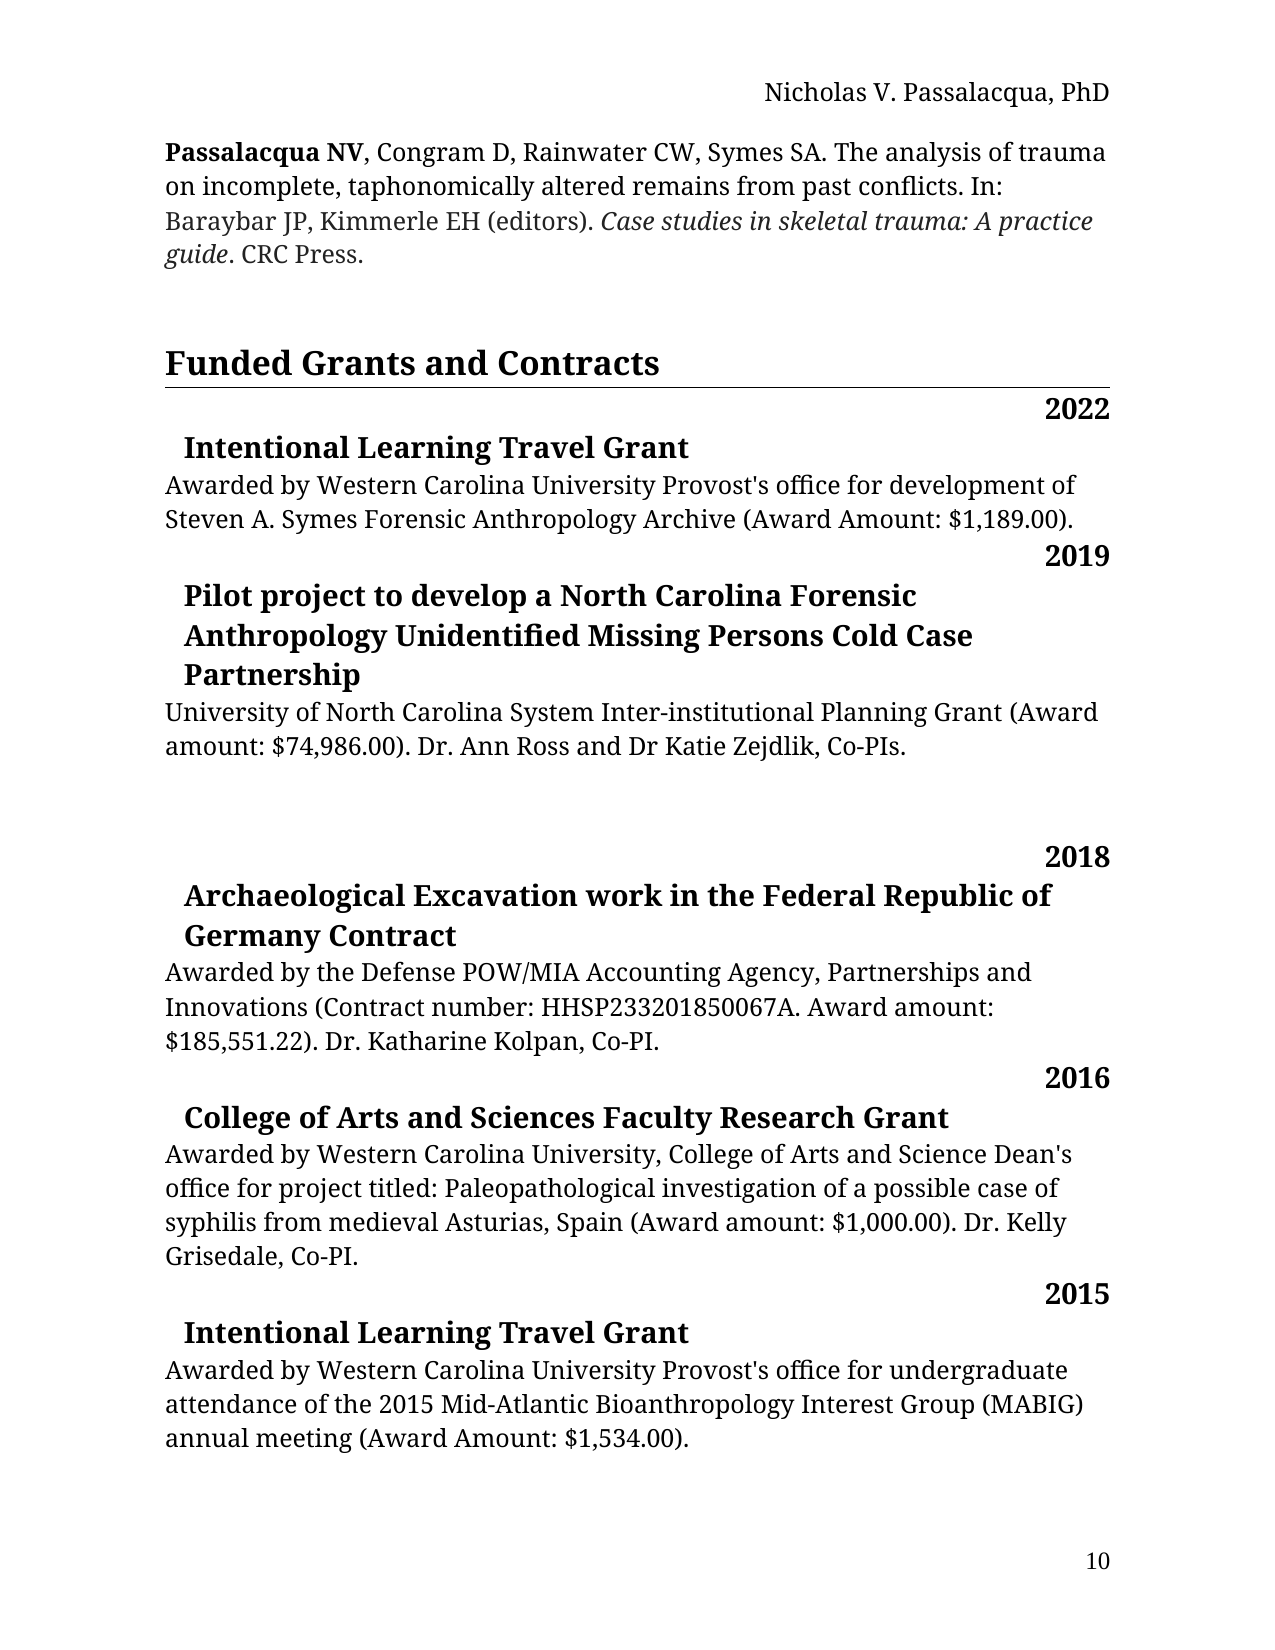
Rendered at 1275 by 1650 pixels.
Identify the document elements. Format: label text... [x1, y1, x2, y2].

text Intentional Learning Travel Grant [184, 428, 1110, 467]
text 2022 [165, 388, 1110, 428]
text Awarded by Western Carolina University, College of Arts and Science Dean's office for project titled: Paleopathological investigation of a possible case of syphilis from medieval Asturias, Spain (Award amount: $1,000.00). Dr. Kelly Grisedale, Co-PI. [165, 1137, 1110, 1273]
text Awarded by the Defense POW/MIA Accounting Agency, Partnerships and Innovations (Contract number: HHSP233201850067A. Award amount: $185,551.22). Dr. Katharine Kolpan, Co-PI. [165, 955, 1110, 1057]
text 2019 [165, 535, 1110, 575]
text Funded Grants and Contracts [165, 339, 1110, 387]
text Awarded by Western Carolina University Provost's office for undergraduate attendance of the 2015 Mid-Atlantic Bioanthropology Interest Group (MABIG) annual meeting (Award Amount: $1,534.00). [165, 1352, 1110, 1454]
text Pilot project to develop a North Carolina Forensic Anthropology Unidentified Missing Persons Cold Case Partnership [184, 575, 1110, 694]
text University of North Carolina System Inter-institutional Planning Grant (Award amount: $74,986.00). Dr. Ann Ross and Dr Katie Zejdlik, Co-PIs. [165, 694, 1110, 762]
text 2018 [165, 836, 1110, 876]
text Awarded by Western Carolina University Provost's office for development of Steven A. Symes Forensic Anthropology Archive (Award Amount: $1,189.00). [165, 467, 1110, 535]
text College of Arts and Sciences Faculty Research Grant [184, 1097, 1110, 1137]
text Archaeological Excavation work in the Federal Republic of Germany Contract [184, 876, 1110, 955]
text 2015 [165, 1273, 1110, 1313]
text Intentional Learning Travel Grant [184, 1313, 1110, 1352]
text Passalacqua NV, Congram D, Rainwater CW, Symes SA. The analysis of trauma on incomplete, taphonomically altered remains from past conflicts. In: Baraybar JP, Kimmerle EH (editors). Case studies in skeletal trauma: A practice guide. CRC Press. [165, 135, 1110, 271]
text 2016 [165, 1057, 1110, 1097]
